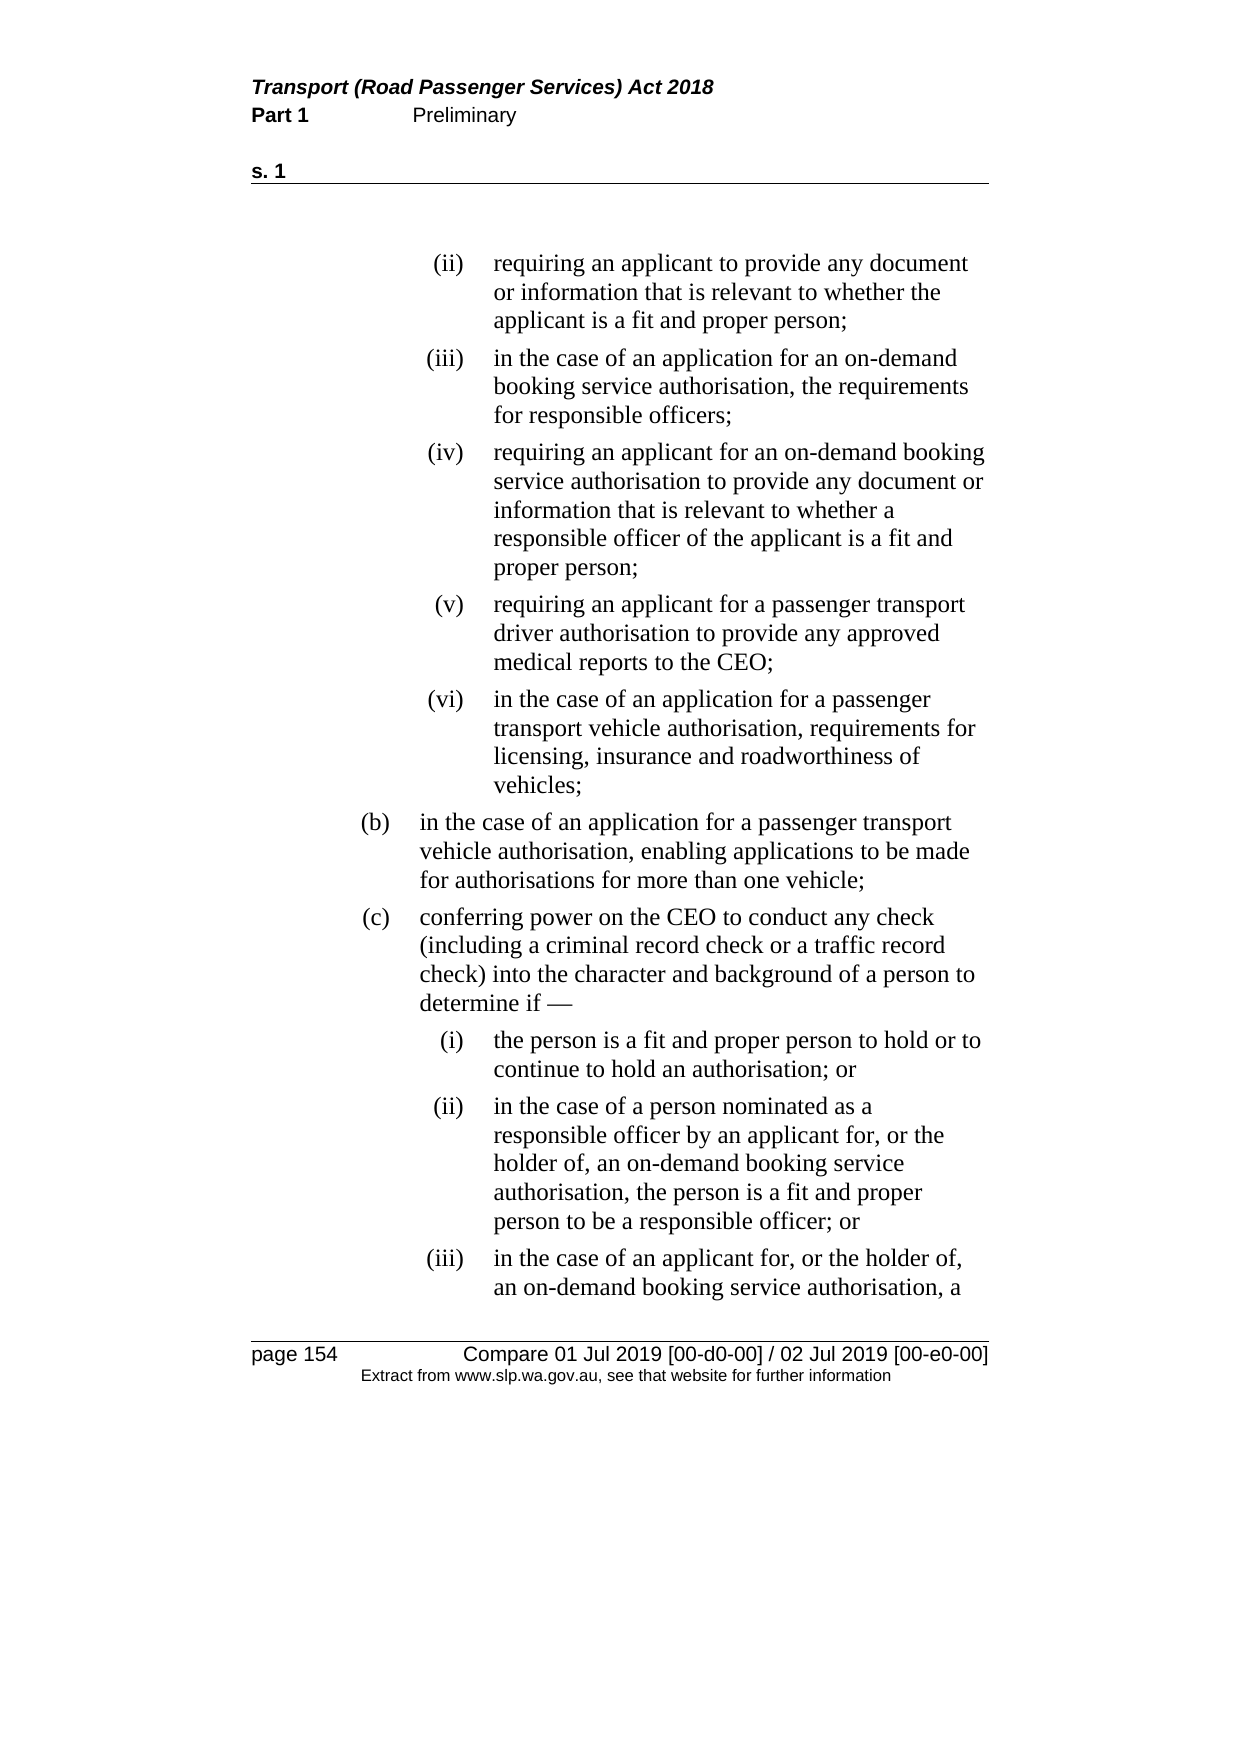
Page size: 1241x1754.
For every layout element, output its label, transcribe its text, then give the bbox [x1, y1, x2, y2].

text (vi) in the case of an application for a passenger transport vehicle authorisation, requirements for licensing, insurance and roadworthiness of vehicles; [251, 684, 989, 799]
text (i) the person is a fit and proper person to hold or to continue to hold an authorisation; or [251, 1025, 989, 1083]
text (ii) requiring an applicant to provide any document or information that is relevant to whether the applicant is a fit and proper person; [251, 248, 989, 334]
text (b) in the case of an application for a passenger transport vehicle authorisation, enabling applications to be made for authorisations for more than one vehicle; [251, 807, 989, 893]
text (iv) requiring an applicant for an on-demand booking service authorisation to provide any document or information that is relevant to whether a responsible officer of the applicant is a fit and proper person; [251, 437, 989, 581]
text (iii) in the case of an application for an on-demand booking service authorisation, the requirements for responsible officers; [251, 343, 989, 429]
text (ii) in the case of a person nominated as a responsible officer by an applicant for, or the holder of, an on-demand booking service authorisation, the person is a fit and proper person to be a responsible officer; or [251, 1091, 989, 1235]
text (v) requiring an applicant for a passenger transport driver authorisation to provide any approved medical reports to the CEO; [251, 589, 989, 676]
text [251, 1243, 989, 1301]
text (c) conferring power on the CEO to conduct any check (including a criminal record check or a traffic record check) into the character and background of a person to determine if — [251, 902, 989, 1017]
